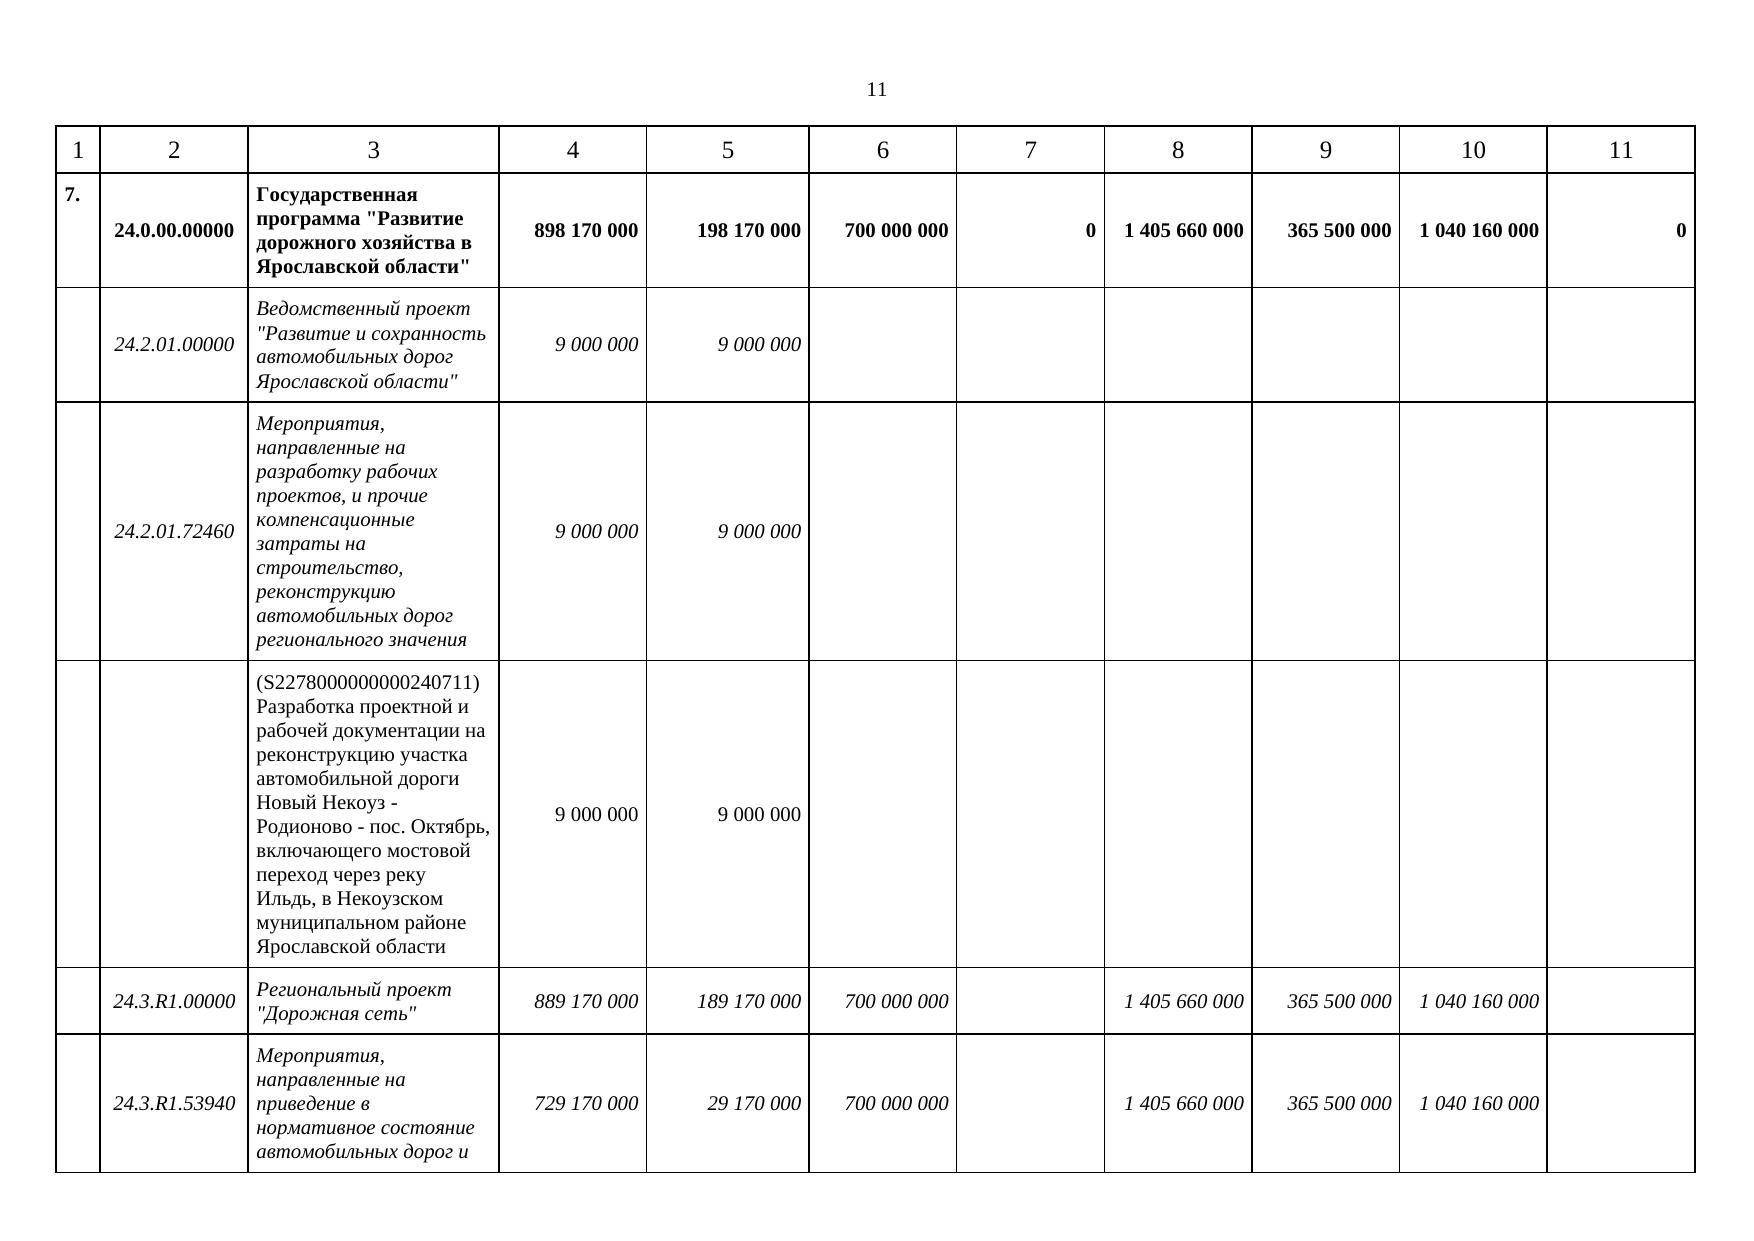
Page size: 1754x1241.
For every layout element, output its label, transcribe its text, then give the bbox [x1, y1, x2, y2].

table_cell [957, 1035, 1104, 1172]
table_cell 7. [57, 174, 99, 286]
table_cell 1 405 660 000 [1105, 968, 1251, 1033]
table_cell 700 000 000 [810, 1035, 956, 1172]
table_cell 898 170 000 [500, 174, 646, 286]
table_cell 9 000 000 [647, 661, 808, 967]
table_header [1253, 127, 1399, 172]
table_cell 9 000 000 [647, 403, 808, 660]
table_cell [57, 403, 99, 660]
table_cell 1 040 160 000 [1400, 968, 1546, 1033]
table_cell [57, 968, 99, 1033]
table_cell [1253, 661, 1399, 967]
table_cell [1548, 968, 1694, 1033]
table_cell Региональный проект "Дорожная сеть" [249, 968, 498, 1033]
table_cell 24.3.R1.00000 [101, 968, 247, 1033]
table_cell [1105, 403, 1251, 660]
table_cell [957, 968, 1104, 1033]
table_cell [1105, 661, 1251, 967]
table_cell 889 170 000 [500, 968, 646, 1033]
table_cell 24.2.01.00000 [101, 288, 247, 401]
table_cell [810, 661, 956, 967]
table_cell 9 000 000 [647, 288, 808, 401]
table_cell [57, 661, 99, 967]
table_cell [249, 1035, 498, 1172]
table_cell Ведомственный проект "Развитие и сохранность автомобильных дорог Ярославской области" [249, 288, 498, 401]
table_cell [1400, 288, 1546, 401]
table_cell 700 000 000 [810, 174, 956, 286]
table_cell [57, 288, 99, 401]
table_header [500, 127, 646, 172]
table_cell [1400, 403, 1546, 660]
table_cell [1253, 288, 1399, 401]
table_cell [957, 288, 1104, 401]
table_cell 1 040 160 000 [1400, 174, 1546, 286]
table_cell 729 170 000 [500, 1035, 646, 1172]
table_cell 365 500 000 [1253, 174, 1399, 286]
table_cell 365 500 000 [1253, 968, 1399, 1033]
table_cell 1 040 160 000 [1400, 1035, 1546, 1172]
table_header [1105, 127, 1251, 172]
table_cell (S2278000000000240711) Разработка проектной и рабочей документации на реконструкцию участка автомобильной дороги Новый Некоуз - Родионово - пос. Октябрь, включающего мостовой переход через реку Ильдь, в Некоузском муниципальном районе Ярославской области [249, 661, 498, 967]
table_cell [1253, 403, 1399, 660]
table_cell 29 170 000 [647, 1035, 808, 1172]
table_cell 9 000 000 [500, 288, 646, 401]
table_header [957, 127, 1104, 172]
table_cell 24.0.00.00000 [101, 174, 247, 286]
table_cell [1548, 661, 1694, 967]
table_cell [57, 1035, 99, 1172]
table_cell [810, 403, 956, 660]
table_cell [101, 661, 247, 967]
table_cell [957, 403, 1104, 660]
table_cell 1 405 660 000 [1105, 1035, 1251, 1172]
table_cell [1548, 288, 1694, 401]
table_cell 0 [1548, 174, 1694, 286]
table_cell 9 000 000 [500, 661, 646, 967]
table_cell [1548, 403, 1694, 660]
table_header [249, 127, 498, 172]
table_cell 700 000 000 [810, 968, 956, 1033]
table_cell [1105, 288, 1251, 401]
table_cell [810, 288, 956, 401]
table_cell 189 170 000 [647, 968, 808, 1033]
table_cell 1 405 660 000 [1105, 174, 1251, 286]
table_cell 9 000 000 [500, 403, 646, 660]
table_header [1400, 127, 1546, 172]
table_cell [1548, 1035, 1694, 1172]
table_cell 198 170 000 [647, 174, 808, 286]
table_cell 0 [957, 174, 1104, 286]
table_cell [1400, 661, 1546, 967]
table_header [647, 127, 808, 172]
table_header [1548, 127, 1694, 172]
table_header [57, 127, 99, 172]
table_cell [957, 661, 1104, 967]
table_cell Мероприятия, направленные на разработку рабочих проектов, и прочие компенсационные затраты на строительство, реконструкцию автомобильных дорог регионального значения [249, 403, 498, 660]
table_header [810, 127, 956, 172]
table_cell 24.2.01.72460 [101, 403, 247, 660]
table_cell 365 500 000 [1253, 1035, 1399, 1172]
table_cell Государственная программа "Развитие дорожного хозяйства в Ярославской области" [249, 174, 498, 286]
table_header [101, 127, 247, 172]
table_cell 24.3.R1.53940 [101, 1035, 247, 1172]
